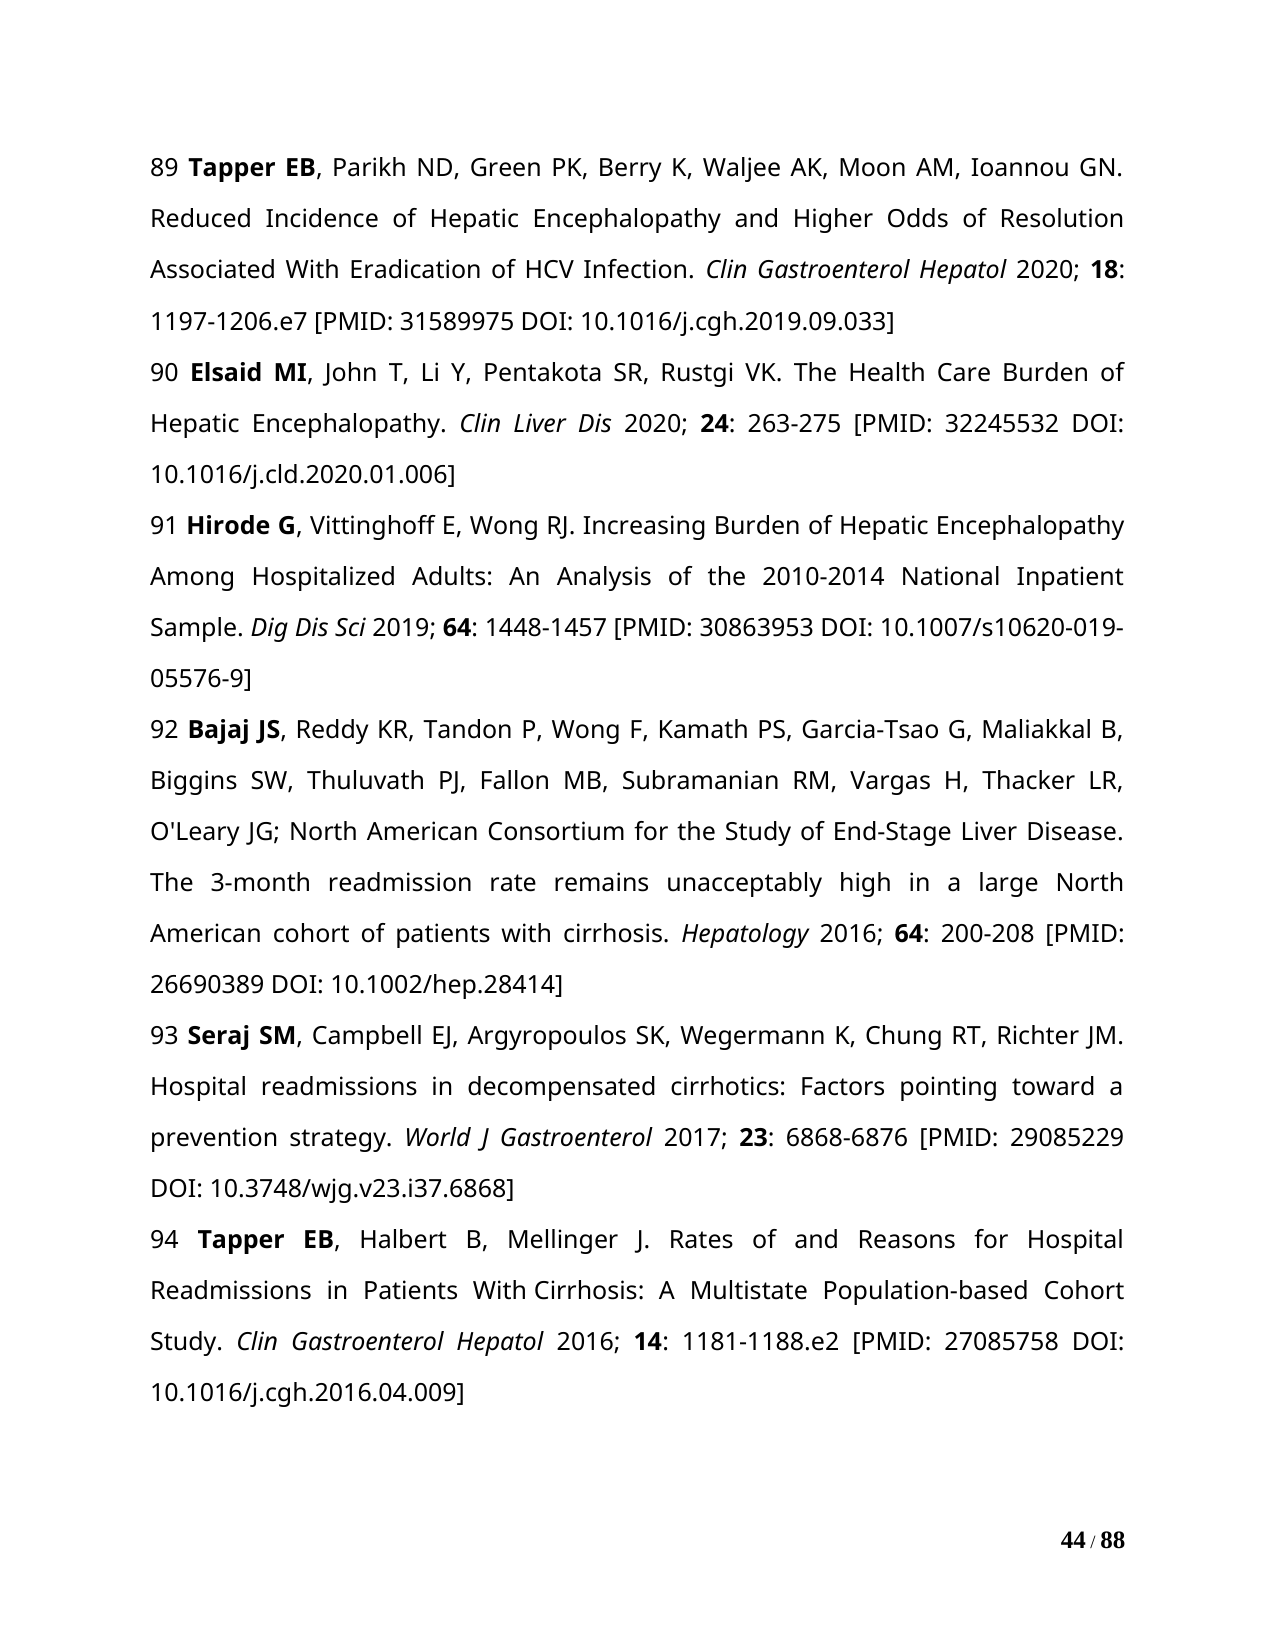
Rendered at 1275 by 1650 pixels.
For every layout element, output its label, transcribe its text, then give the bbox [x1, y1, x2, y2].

text 94 Tapper EB, Halbert B, Mellinger J. Rates of and Reasons for Hospital Readmissions in Patients With Cirrhosis: A Multistate Population-based Cohort Study. Clin Gastroenterol Hepatol 2016; 14: 1181-1188.e2 [PMID: 27085758 DOI: 10.1016/j.cgh.2016.04.009] [150, 1222, 1125, 1409]
text 90 Elsaid MI, John T, Li Y, Pentakota SR, Rustgi VK. The Health Care Burden of Hepatic Encephalopathy. Clin Liver Dis 2020; 24: 263-275 [PMID: 32245532 DOI: 10.1016/j.cld.2020.01.006] [150, 354, 1125, 490]
text 89 Tapper EB, Parikh ND, Green PK, Berry K, Waljee AK, Moon AM, Ioannou GN. Reduced Incidence of Hepatic Encephalopathy and Higher Odds of Resolution Associated With Eradication of HCV Infection. Clin Gastroenterol Hepatol 2020; 18: 1197-1206.e7 [PMID: 31589975 DOI: 10.1016/j.cgh.2019.09.033] [150, 150, 1125, 337]
text 93 Seraj SM, Campbell EJ, Argyropoulos SK, Wegermann K, Chung RT, Richter JM. Hospital readmissions in decompensated cirrhotics: Factors pointing toward a prevention strategy. World J Gastroenterol 2017; 23: 6868-6876 [PMID: 29085229 DOI: 10.3748/wjg.v23.i37.6868] [150, 1018, 1125, 1205]
text 92 Bajaj JS, Reddy KR, Tandon P, Wong F, Kamath PS, Garcia-Tsao G, Maliakkal B, Biggins SW, Thuluvath PJ, Fallon MB, Subramanian RM, Vargas H, Thacker LR, O'Leary JG; North American Consortium for the Study of End-Stage Liver Disease. The 3-month readmission rate remains unacceptably high in a large North American cohort of patients with cirrhosis. Hepatology 2016; 64: 200-208 [PMID: 26690389 DOI: 10.1002/hep.28414] [150, 711, 1125, 1001]
text 91 Hirode G, Vittinghoff E, Wong RJ. Increasing Burden of Hepatic Encephalopathy Among Hospitalized Adults: An Analysis of the 2010-2014 National Inpatient Sample. Dig Dis Sci 2019; 64: 1448-1457 [PMID: 30863953 DOI: 10.1007/s10620-019-05576-9] [150, 507, 1125, 694]
